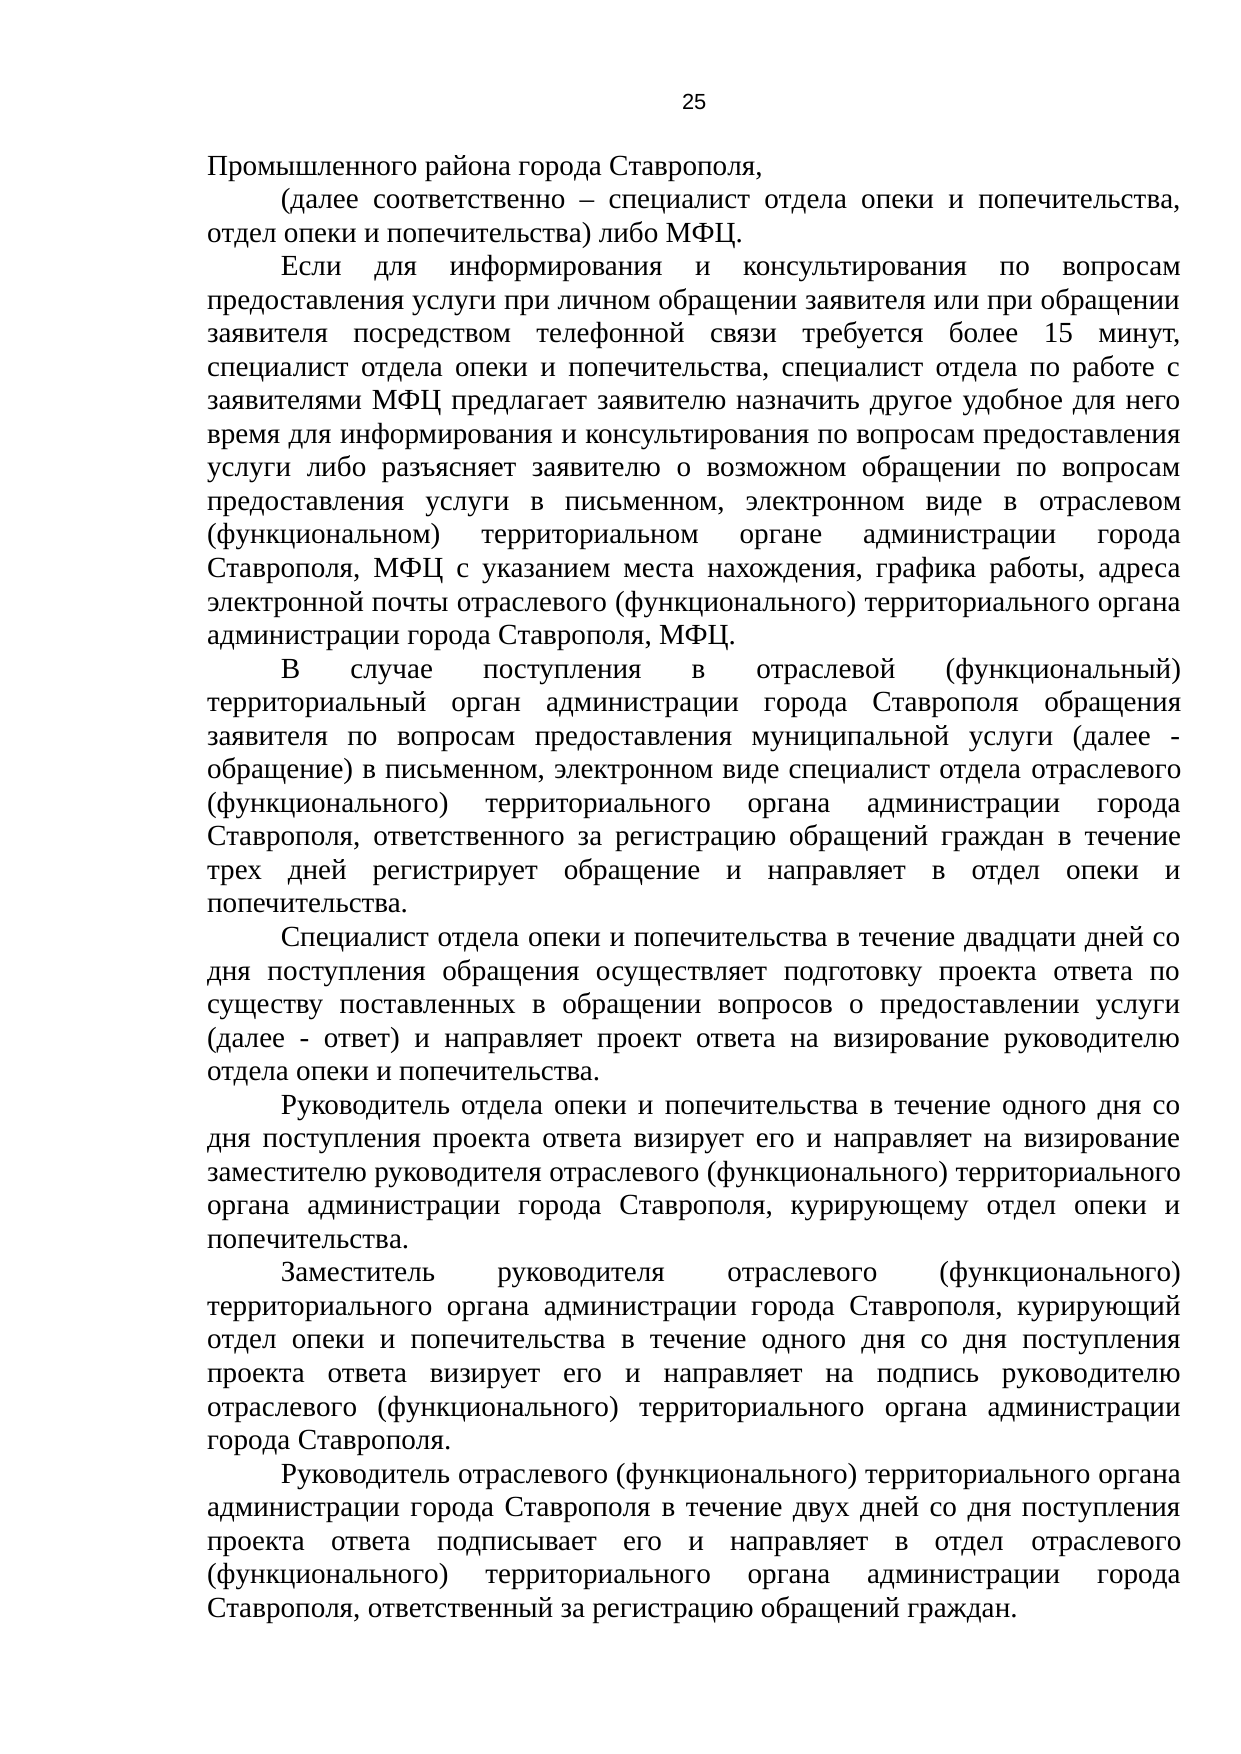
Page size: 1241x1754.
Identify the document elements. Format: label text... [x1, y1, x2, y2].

text (далее соответственно – специалист отдела опеки и попечительства, отдел опеки и попечительства) либо МФЦ. [207, 181, 1181, 248]
text В случае поступления в отраслевой (функциональный) территориальный орган администрации города Ставрополя обращения заявителя по вопросам предоставления муниципальной услуги (далее - обращение) в письменном, электронном виде специалист отдела отраслевого (функционального) территориального органа администрации города Ставрополя, ответственного за регистрацию обращений граждан в течение трех дней регистрирует обращение и направляет в отдел опеки и попечительства. [207, 651, 1181, 919]
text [207, 148, 1181, 181]
text Если для информирования и консультирования по вопросам предоставления услуги при личном обращении заявителя или при обращении заявителя посредством телефонной связи требуется более 15 минут, специалист отдела опеки и попечительства, специалист отдела по работе с заявителями МФЦ предлагает заявителю назначить другое удобное для него время для информирования и консультирования по вопросам предоставления услуги либо разъясняет заявителю о возможном обращении по вопросам предоставления услуги в письменном, электронном виде в отраслевом (функциональном) территориальном органе администрации города Ставрополя, МФЦ с указанием места нахождения, графика работы, адреса электронной почты отраслевого (функционального) территориального органа администрации города Ставрополя, МФЦ. [207, 248, 1181, 651]
text Руководитель отраслевого (функционального) территориального органа администрации города Ставрополя в течение двух дней со дня поступления проекта ответа подписывает его и направляет в отдел отраслевого (функционального) территориального органа администрации города Ставрополя, ответственный за регистрацию обращений граждан. [207, 1456, 1181, 1623]
text Руководитель отдела опеки и попечительства в течение одного дня со дня поступления проекта ответа визирует его и направляет на визирование заместителю руководителя отраслевого (функционального) территориального органа администрации города Ставрополя, курирующему отдел опеки и попечительства. [207, 1087, 1181, 1254]
text Заместитель руководителя отраслевого (функционального) территориального органа администрации города Ставрополя, курирующий отдел опеки и попечительства в течение одного дня со дня поступления проекта ответа визирует его и направляет на подпись руководителю отраслевого (функционального) территориального органа администрации города Ставрополя. [207, 1254, 1181, 1456]
text Специалист отдела опеки и попечительства в течение двадцати дней со дня поступления обращения осуществляет подготовку проекта ответа по существу поставленных в обращении вопросов о предоставлении услуги (далее - ответ) и направляет проект ответа на визирование руководителю отдела опеки и попечительства. [207, 919, 1181, 1087]
